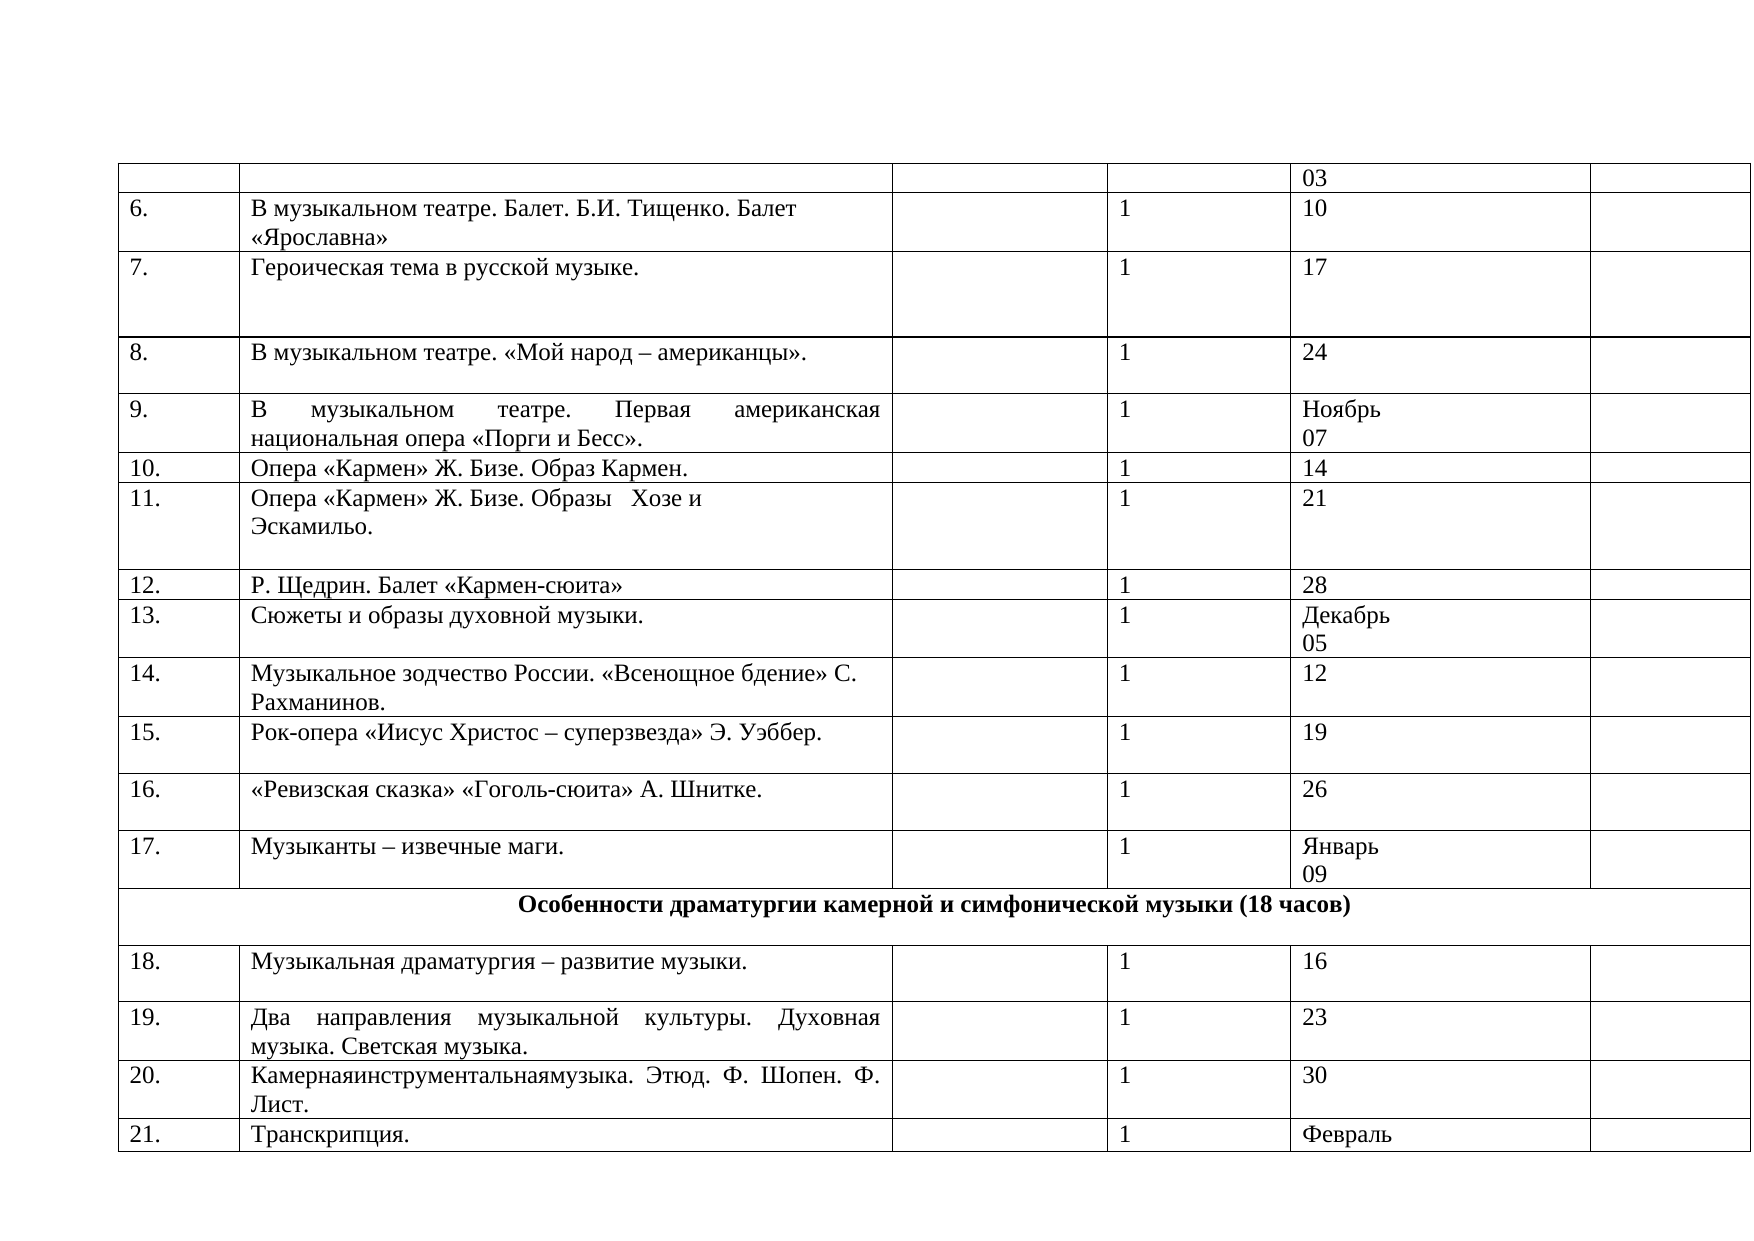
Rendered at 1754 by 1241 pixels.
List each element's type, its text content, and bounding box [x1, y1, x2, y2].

table_cell [893, 1002, 1107, 1059]
table_cell 1 [1108, 453, 1290, 482]
table_cell [893, 774, 1107, 830]
table_cell Сюжеты и образы духовной музыки. [240, 600, 892, 657]
table_cell 12. [119, 570, 239, 599]
table_cell 19. [119, 1002, 239, 1059]
table_cell 26 [1291, 774, 1590, 830]
table_cell 1 [1108, 774, 1290, 830]
table_cell Октябрь 03 [1291, 164, 1590, 192]
table_cell 1 [1108, 193, 1290, 251]
table_cell Героическая тема в русской музыке. [240, 252, 892, 336]
table_cell Транскрипция. [240, 1119, 892, 1151]
table_cell 1 [1108, 1061, 1290, 1118]
table_cell 18. [119, 946, 239, 1001]
table_cell 20. [119, 1061, 239, 1118]
table_cell 12 [1291, 658, 1590, 716]
table_cell 1 [1108, 164, 1290, 192]
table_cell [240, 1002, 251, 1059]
table_cell [1591, 453, 1750, 482]
table_cell [893, 164, 1107, 192]
table_cell [1591, 774, 1750, 830]
table_cell 1 [1108, 252, 1290, 336]
table_cell [893, 831, 1107, 888]
table_cell Музыкальное зодчество России. «Всенощное бдение» С. Рахманинов. [386, 658, 892, 716]
table_cell [1591, 164, 1750, 192]
table_cell 10 [1291, 193, 1590, 251]
table_cell 1 [1108, 717, 1290, 773]
table_cell 15. [119, 717, 239, 773]
table_cell [1591, 717, 1750, 773]
table_cell Два направления музыкальной культуры. Духовная музыка. Светская музыка. [528, 1002, 892, 1059]
table_cell 23 [1291, 1002, 1590, 1059]
table_cell [893, 394, 1107, 452]
table_cell 8. [119, 338, 239, 393]
table_cell 17 [1291, 252, 1590, 336]
table_cell 21. [119, 1119, 239, 1151]
table_cell [893, 570, 1107, 599]
table_cell Рок-опера «Иисус Христос – суперзвезда» Э. Уэббер. [240, 717, 892, 773]
table_cell 11. [119, 483, 239, 569]
table_cell 1 [1108, 483, 1290, 569]
table_cell 16. [119, 774, 239, 830]
table_cell [1591, 1002, 1750, 1059]
table_cell 14. [119, 658, 239, 716]
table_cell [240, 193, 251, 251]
table_cell 16 [1291, 946, 1590, 1001]
table_cell В музыкальном театре. Первая американская национальная опера «Порги и Бесс». [240, 394, 892, 452]
table_cell [893, 483, 1107, 569]
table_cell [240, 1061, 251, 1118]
table_cell 1 [1108, 1002, 1290, 1059]
table_cell 13. [119, 600, 239, 657]
table_cell [1591, 338, 1750, 393]
table_cell [1591, 658, 1750, 716]
table_cell 1 [1108, 831, 1290, 888]
table_cell [893, 453, 1107, 482]
table_cell Особенности драматургии камерной и симфонической музыки (18 часов) [119, 889, 1750, 945]
table_cell Январь 09 [1291, 831, 1590, 888]
table_cell [1591, 394, 1750, 452]
table_cell Музыкальная драматургия – развитие музыки. [240, 946, 892, 1001]
table_cell Опера «Кармен» Ж. Бизе. Образ Кармен. [240, 453, 892, 482]
table_cell 9. [119, 394, 239, 452]
table_cell 6. [119, 193, 239, 251]
table_cell Камернаяинструментальнаямузыка. Этюд. Ф. Шопен. Ф. Лист. [309, 1061, 892, 1118]
table_cell 1 [1108, 338, 1290, 393]
table_cell [893, 193, 1107, 251]
table_cell [893, 946, 1107, 1001]
table_cell [1591, 1119, 1750, 1151]
table_cell [1591, 831, 1750, 888]
table_cell 17. [119, 831, 239, 888]
table_cell 1 [1108, 658, 1290, 716]
table_cell 19 [1291, 717, 1590, 773]
table_cell 7. [119, 252, 239, 336]
table_cell [893, 1119, 1107, 1151]
table_cell [893, 1061, 1107, 1118]
table_cell В музыкальном театре. Балет. Б.И. Тищенко. Балет «Ярославна» [388, 193, 892, 251]
table_cell 1 [1108, 394, 1290, 452]
table_cell [1591, 193, 1750, 251]
table_cell 28 [1291, 570, 1590, 599]
table_cell 14 [1291, 453, 1590, 482]
table_cell Р. Щедрин. Балет «Кармен-сюита» [240, 570, 892, 599]
table_cell 21 [1291, 483, 1590, 569]
table_cell [1591, 946, 1750, 1001]
table_cell [1591, 600, 1750, 657]
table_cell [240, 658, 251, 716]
table_cell [1591, 252, 1750, 336]
table_cell Опера «Кармен» Ж. Бизе. Образы Хозе и Эскамильо. [240, 483, 892, 569]
table_cell 1 [1108, 1119, 1290, 1151]
table_cell Февраль 06 [1291, 1119, 1590, 1151]
table_cell [1591, 1061, 1750, 1118]
table_cell Музыканты – извечные маги. [240, 831, 892, 888]
table_cell [893, 658, 1107, 716]
table_cell [1591, 570, 1750, 599]
table_cell [1591, 483, 1750, 569]
table_cell Декабрь 05 [1291, 600, 1590, 657]
table_cell [893, 717, 1107, 773]
table_cell [893, 252, 1107, 336]
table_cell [240, 164, 892, 192]
table_cell 1 [1108, 946, 1290, 1001]
table_cell 1 [1108, 600, 1290, 657]
table_cell Ноябрь 07 [1291, 394, 1590, 452]
table_cell [893, 600, 1107, 657]
table_cell 1 [1108, 570, 1290, 599]
table_cell 30 [1291, 1061, 1590, 1118]
table_cell [893, 338, 1107, 393]
table_cell 24 [1291, 338, 1590, 393]
table_cell 5. [119, 164, 239, 192]
table_cell В музыкальном театре. «Мой народ – американцы». [240, 338, 892, 393]
table_cell «Ревизская сказка» «Гоголь-сюита» А. Шнитке. [240, 774, 892, 830]
table_cell 10. [119, 453, 239, 482]
